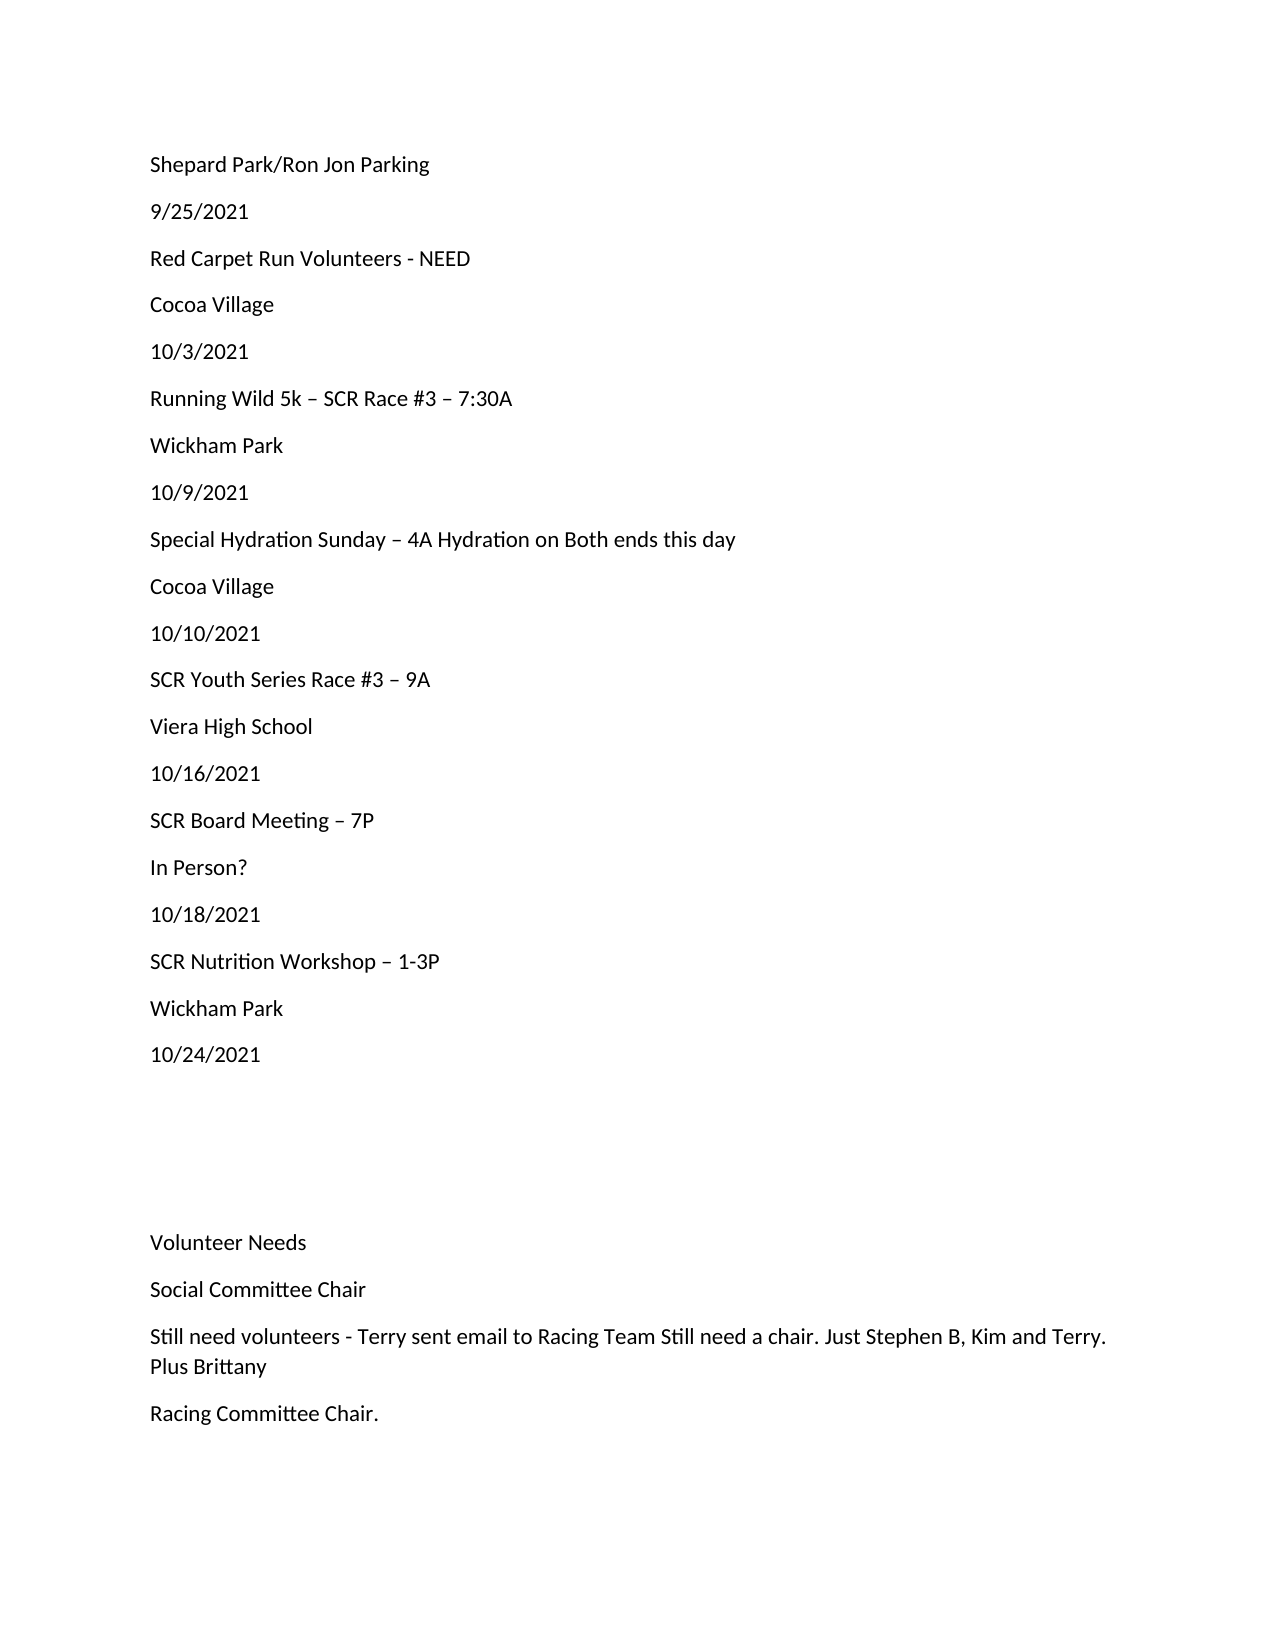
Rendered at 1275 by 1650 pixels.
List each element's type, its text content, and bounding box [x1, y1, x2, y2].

text Red Carpet Run Volunteers - NEED [150, 244, 1125, 272]
text 10/18/2021 [150, 900, 1125, 928]
text Cocoa Village [150, 572, 1125, 600]
text Viera High School [150, 712, 1125, 741]
text SCR Board Meeting – 7P [150, 806, 1125, 834]
text Volunteer Needs [150, 1228, 1125, 1256]
text Special Hydration Sunday – 4A Hydration on Both ends this day [150, 525, 1125, 553]
text 10/24/2021 [150, 1041, 1125, 1069]
text 10/9/2021 [150, 478, 1125, 506]
text 9/25/2021 [150, 197, 1125, 225]
text 10/16/2021 [150, 759, 1125, 787]
text Wickham Park [150, 994, 1125, 1022]
text 10/10/2021 [150, 619, 1125, 647]
text SCR Youth Series Race #3 – 9A [150, 666, 1125, 694]
text In Person? [150, 853, 1125, 881]
text Racing Committee Chair. [150, 1399, 1125, 1427]
text Still need volunteers - Terry sent email to Racing Team Still need a chair. Just Stephen B, Kim and Terry. Plus Brittany [150, 1322, 1125, 1380]
text Shepard Park/Ron Jon Parking [150, 150, 1125, 178]
text Social Committee Chair [150, 1275, 1125, 1303]
text Cocoa Village [150, 291, 1125, 319]
text Running Wild 5k – SCR Race #3 – 7:30A [150, 384, 1125, 412]
text 10/3/2021 [150, 337, 1125, 366]
text Wickham Park [150, 431, 1125, 459]
text SCR Nutrition Workshop – 1-3P [150, 947, 1125, 975]
